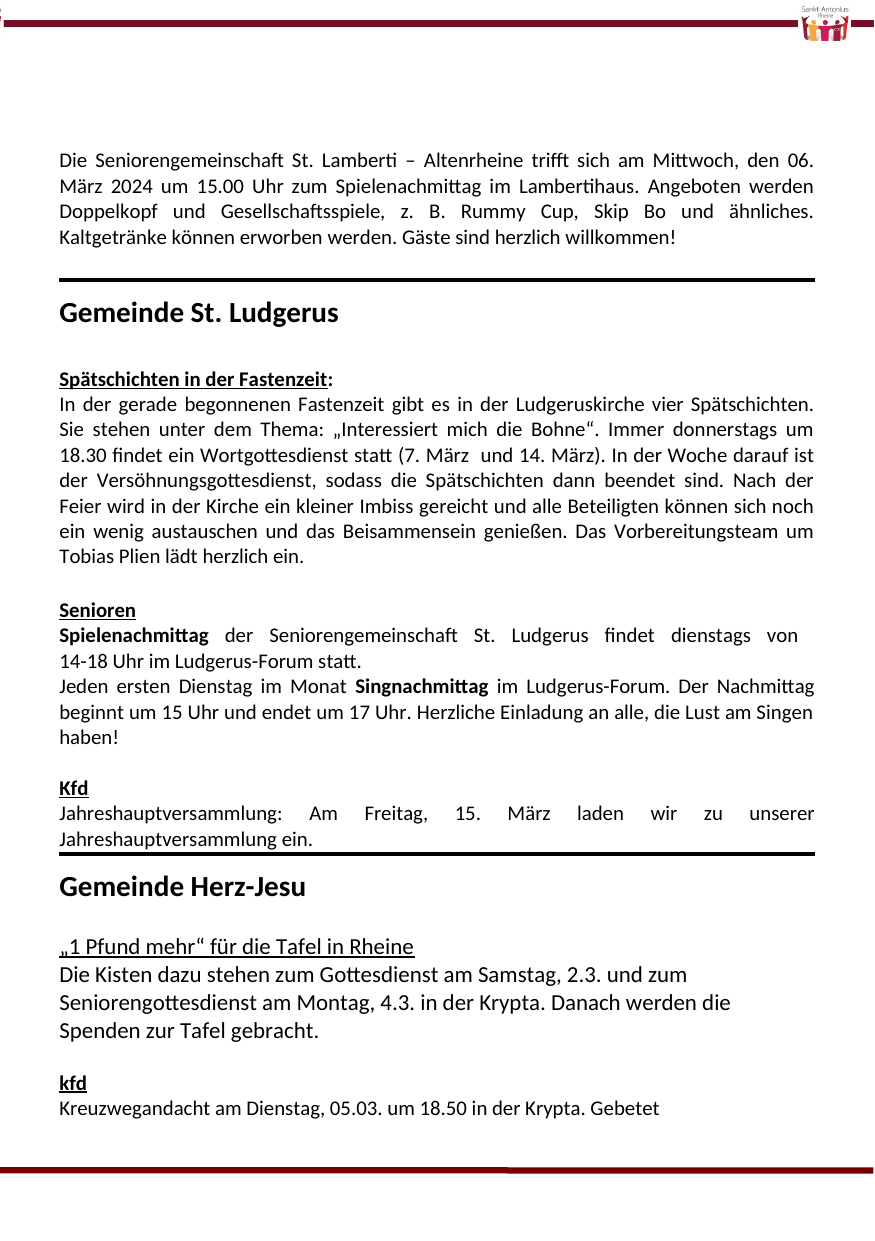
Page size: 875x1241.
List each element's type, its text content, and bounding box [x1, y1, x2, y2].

text In der gerade begonnenen Fastenzeit gibt es in der Ludgeruskirche vier Spätschichten. Sie stehen unter dem Thema: „Interessiert mich die Bohne“. Immer donnerstags um 18.30 findet ein Wortgottesdienst statt (7. März und 14. März). In der Woche darauf ist der Versöhnungsgottesdienst, sodass die Spätschichten dann beendet sind. Nach der Feier wird in der Kirche ein kleiner Imbiss gereicht und alle Beteiligten können sich noch ein wenig austauschen und das Beisammensein genießen. Das Vorbereitungsteam um Tobias Plien lädt herzlich ein. [59, 391, 815, 569]
text Spielenachmittag der Seniorengemeinschaft St. Ludgerus findet dienstags von 14-18 Uhr im Ludgerus-Forum statt. [59, 623, 815, 673]
text Kfd [59, 775, 815, 801]
text Gemeinde Herz-Jesu [59, 856, 815, 904]
text Jeden ersten Dienstag im Monat Singnachmittag im Ludgerus-Forum. Der Nachmittag beginnt um 15 Uhr und endet um 17 Uhr. Herzliche Einladung an alle, die Lust am Singen haben! [59, 673, 815, 750]
picture [0, 0, 874, 41]
text Jahreshauptversammlung: Am Freitag, 15. März laden wir zu unserer Jahreshauptversammlung ein. [59, 801, 815, 851]
text Die Seniorengemeinschaft St. Lamberti – Altenrheine trifft sich am Mittwoch, den 06. März 2024 um 15.00 Uhr zum Spielenachmittag im Lambertihaus. Angeboten werden Doppelkopf und Gesellschaftsspiele, z. B. Rummy Cup, Skip Bo und ähnliches. Kaltgetränke können erworben werden. Gäste sind herzlich willkommen! [59, 148, 815, 249]
text Spätschichten in der Fastenzeit: [59, 366, 815, 391]
text Die Kisten dazu stehen zum Gottesdienst am Samstag, 2.3. und zum Seniorengottesdienst am Montag, 4.3. in der Krypta. Danach werden die Spenden zur Tafel gebracht. [59, 960, 815, 1044]
text „1 Pfund mehr“ für die Tafel in Rheine [59, 932, 815, 960]
text Senioren [59, 597, 815, 623]
text Gemeinde St. Ludgerus [59, 282, 815, 366]
text Kreuzwegandacht am Dienstag, 05.03. um 18.50 in der Krypta. Gebetet [59, 1095, 815, 1121]
text kfd [59, 1070, 815, 1095]
